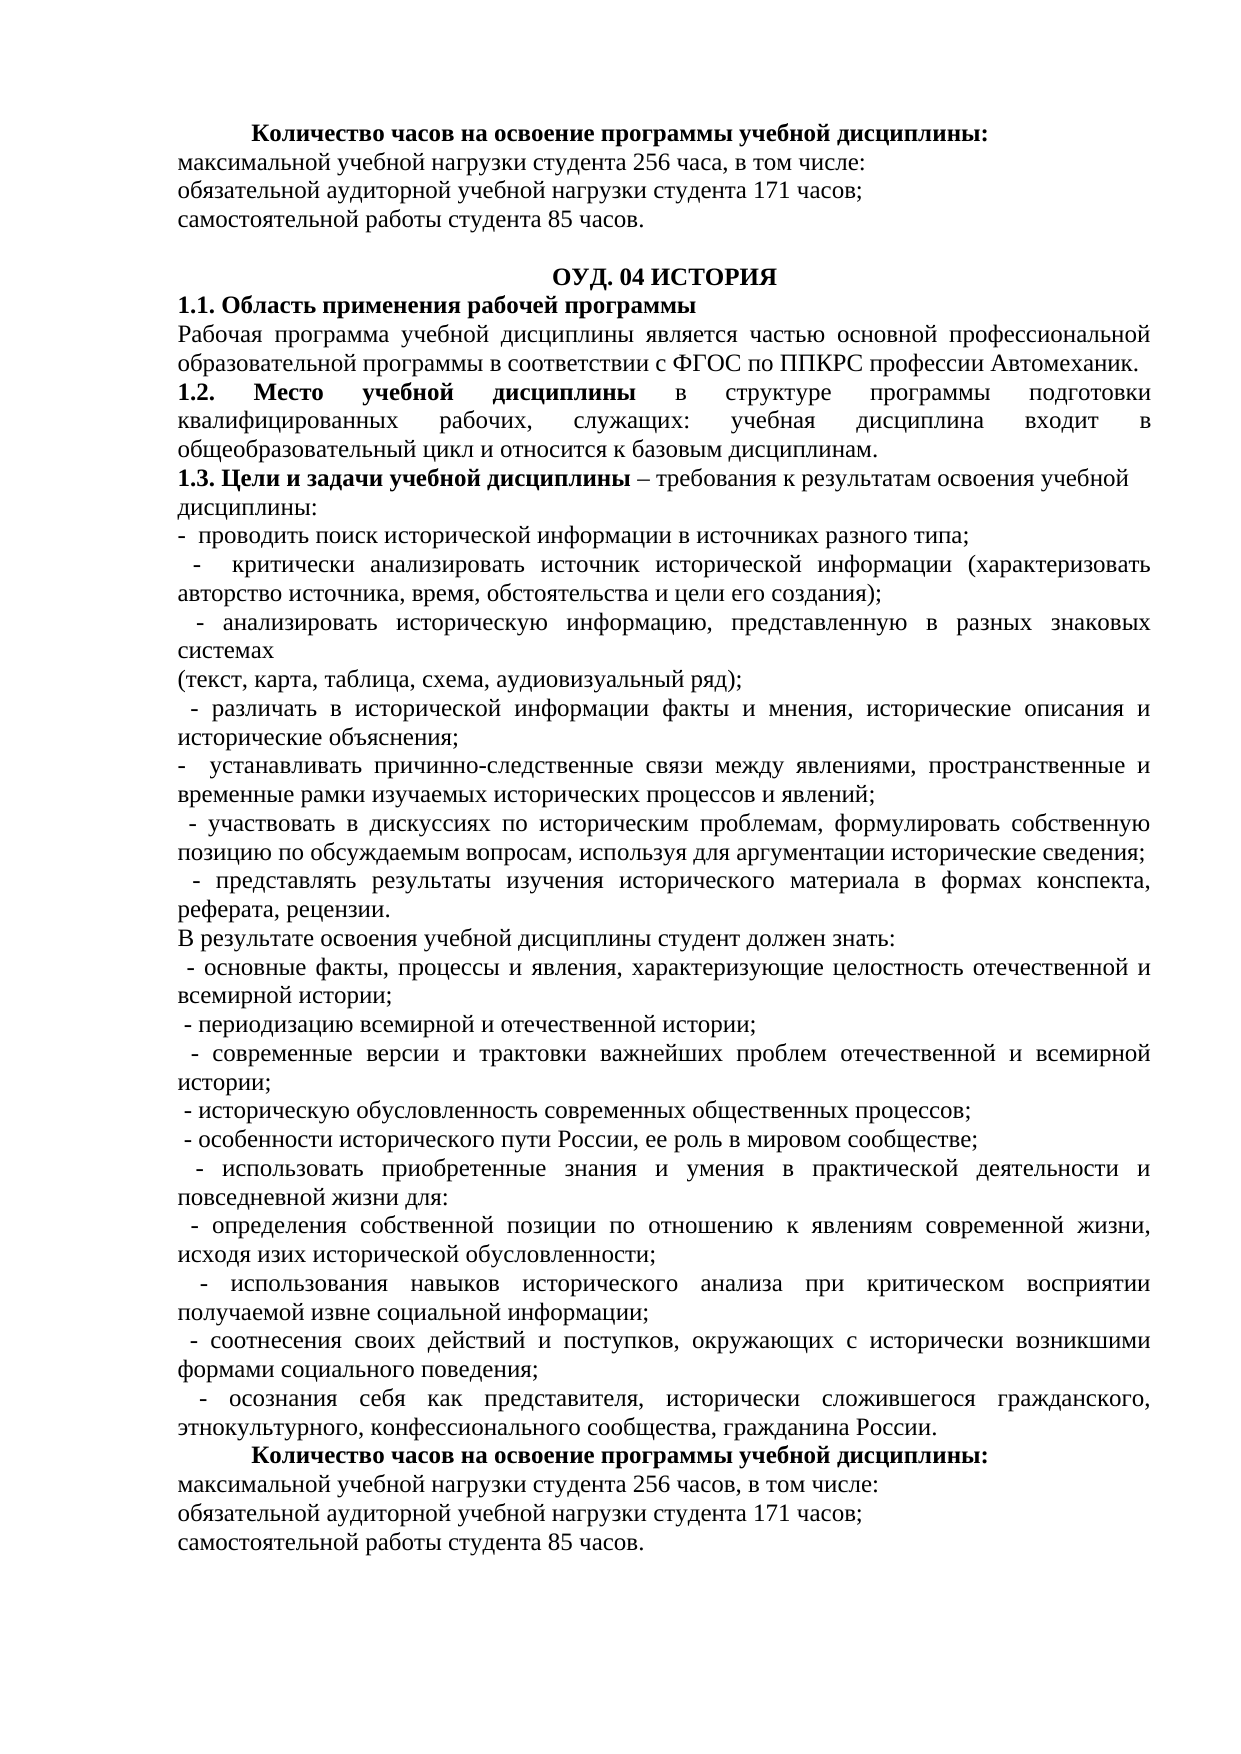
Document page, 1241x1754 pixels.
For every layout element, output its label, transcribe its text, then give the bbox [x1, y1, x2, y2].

text В результате освоения учебной дисциплины студент должен знать: [177, 923, 1152, 952]
text - различать в исторической информации факты и мнения, исторические описания и исторические объяснения; [177, 693, 1152, 751]
text 1.1. Область применения рабочей программы [177, 291, 1152, 319]
text - представлять результаты изучения исторического материала в формах конспекта, реферата, рецензии. [177, 866, 1152, 923]
text ОУД. 04 ИСТОРИЯ [177, 262, 1152, 291]
text - устанавливать причинно-следственные связи между явлениями, пространственные и временные рамки изучаемых исторических процессов и явлений; [177, 751, 1152, 808]
text - историческую обусловленность современных общественных процессов; [177, 1096, 1152, 1124]
text - использования навыков исторического анализа при критическом восприятии получаемой извне социальной информации; [177, 1268, 1152, 1326]
text Количество часов на освоение программы учебной дисциплины: [177, 1441, 1152, 1469]
text (текст, карта, таблица, схема, аудиовизуальный ряд); [177, 664, 1152, 693]
text - критически анализировать источник исторической информации (характеризовать авторство источника, время, обстоятельства и цели его создания); [177, 549, 1152, 607]
text обязательной аудиторной учебной нагрузки студента 171 часов; [177, 176, 1152, 204]
text - определения собственной позиции по отношению к явлениям современной жизни, исходя изих исторической обусловленности; [177, 1211, 1152, 1268]
text самостоятельной работы студента 85 часов. [177, 204, 1152, 233]
text дисциплины: [177, 492, 1152, 521]
text 1.3. Цели и задачи учебной дисциплины – требования к результатам освоения учебной [177, 463, 1152, 492]
text - участвовать в дискуссиях по историческим проблемам, формулировать собственную позицию по обсуждаемым вопросам, используя для аргументации исторические сведения; [177, 808, 1152, 866]
text - осознания себя как представителя, исторически сложившегося гражданского, этнокультурного, конфессионального сообщества, гражданина России. [177, 1383, 1152, 1441]
text Количество часов на освоение программы учебной дисциплины: [177, 118, 1152, 147]
text - современные версии и трактовки важнейших проблем отечественной и всемирной истории; [177, 1038, 1152, 1096]
text максимальной учебной нагрузки студента 256 часа, в том числе: [177, 147, 1152, 176]
text 1.2. Место учебной дисциплины в структуре программы подготовки квалифицированных рабочих, служащих: учебная дисциплина входит в общеобразовательный цикл и относится к базовым дисциплинам. [177, 377, 1152, 463]
text максимальной учебной нагрузки студента 256 часов, в том числе: [177, 1469, 1152, 1498]
text обязательной аудиторной учебной нагрузки студента 171 часов; [177, 1498, 1152, 1527]
text - периодизацию всемирной и отечественной истории; [177, 1009, 1152, 1038]
text - особенности исторического пути России, ее роль в мировом сообществе; [177, 1124, 1152, 1153]
text - проводить поиск исторической информации в источниках разного типа; [177, 521, 1152, 549]
text - соотнесения своих действий и поступков, окружающих с исторически возникшими формами социального поведения; [177, 1326, 1152, 1383]
text самостоятельной работы студента 85 часов. [177, 1527, 1152, 1556]
text Рабочая программа учебной дисциплины является частью основной профессиональной образовательной программы в соответствии с ФГОС по ППКРС профессии Автомеханик. [177, 319, 1152, 377]
text - основные факты, процессы и явления, характеризующие целостность отечественной и всемирной истории; [177, 952, 1152, 1009]
text - анализировать историческую информацию, представленную в разных знаковых системах [177, 607, 1152, 664]
text - использовать приобретенные знания и умения в практической деятельности и повседневной жизни для: [177, 1153, 1152, 1211]
